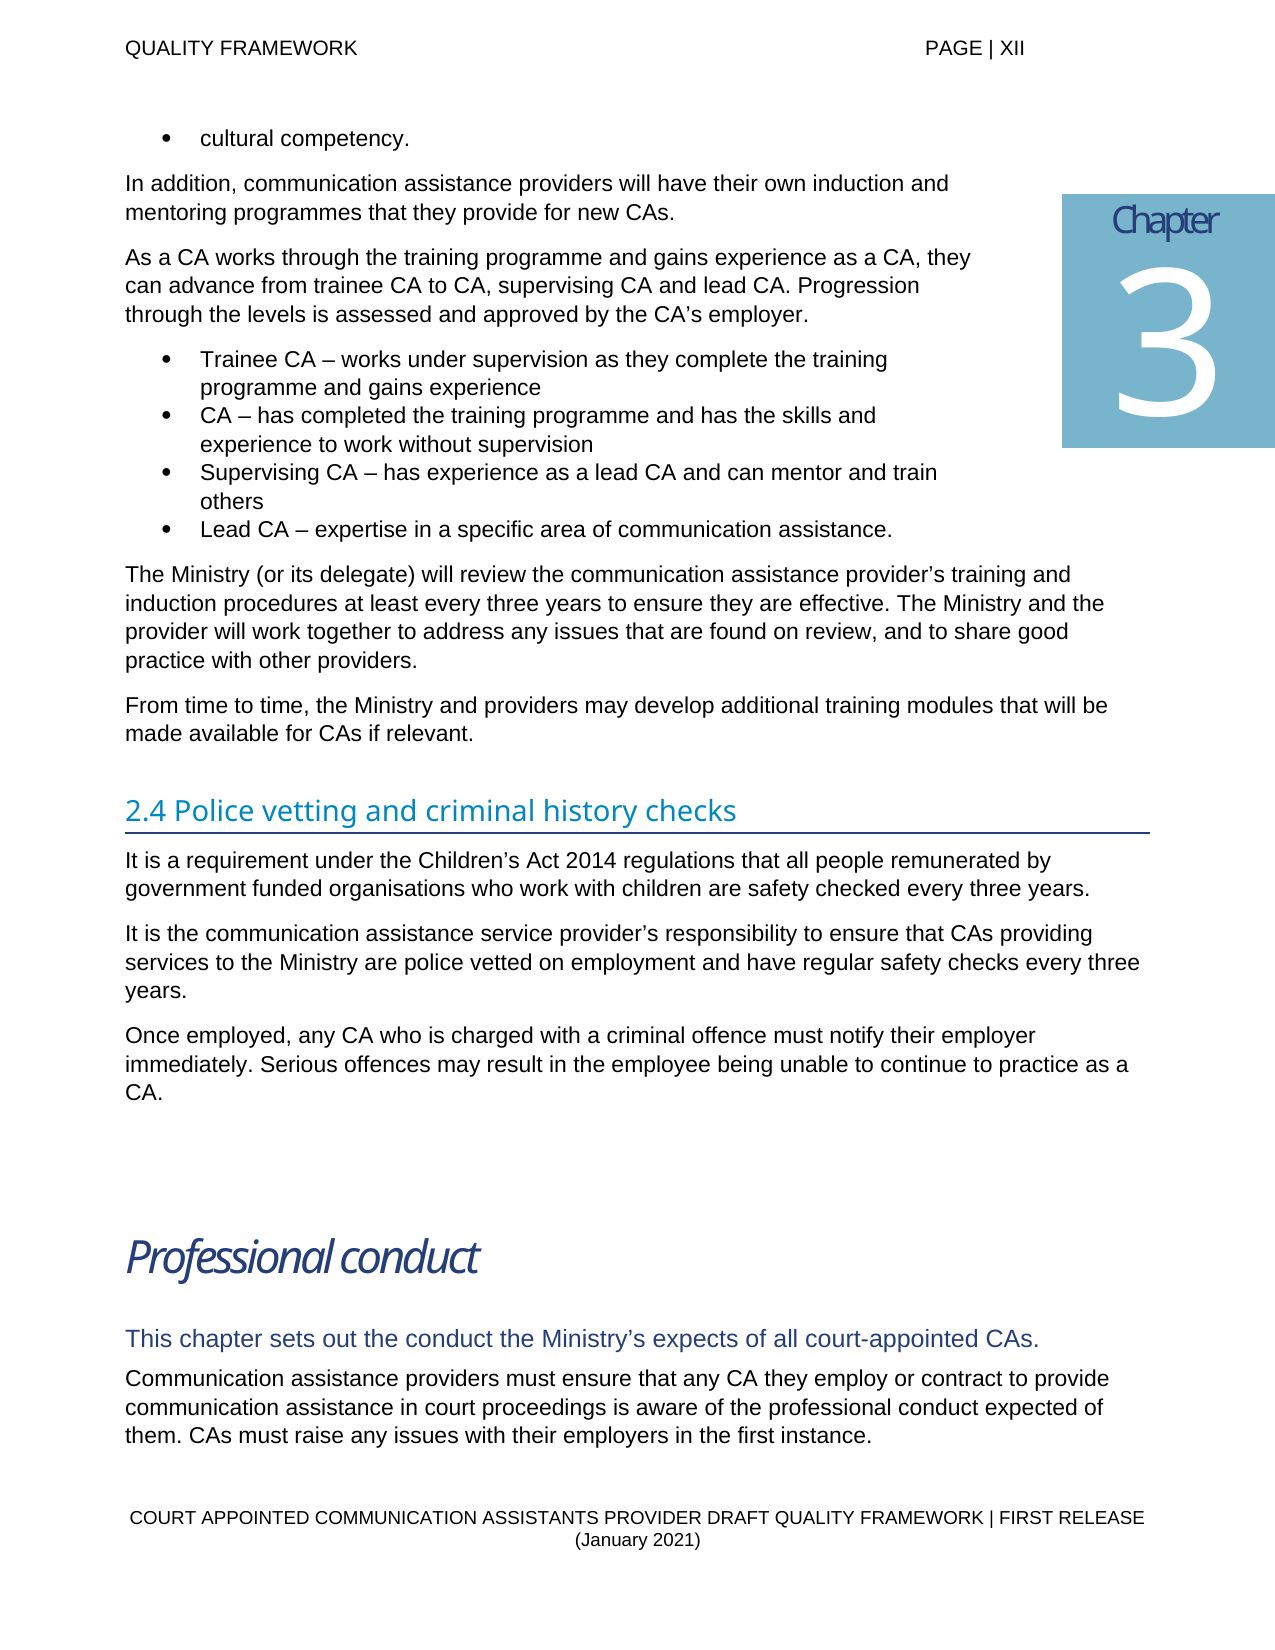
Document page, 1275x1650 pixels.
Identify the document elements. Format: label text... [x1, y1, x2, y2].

text The Ministry (or its delegate) will review the communication assistance provider’s training and induction procedures at least every three years to ensure they are effective. The Ministry and the provider will work together to address any issues that are found on review, and to share good practice with other providers. [125, 561, 1150, 673]
list Supervising CA – has experience as a lead CA and can mentor and train others [162, 459, 1150, 514]
list Lead CA – expertise in a specific area of communication assistance. [162, 516, 1150, 543]
subtitle 2.4 Police vetting and criminal history checks [125, 790, 1150, 832]
list Trainee CA – works under supervision as they complete the training programme and gains experience [162, 346, 1062, 400]
title Chapter [1062, 194, 1275, 244]
subtitle Professional conduct [125, 1224, 1150, 1287]
text 3 [1062, 286, 1275, 448]
list CA – has completed the training programme and has the skills and experience to work without supervision [162, 402, 1150, 457]
text Once employed, any CA who is charged with a criminal offence must notify their employer immediately. Serious offences may result in the employee being unable to continue to practice as a CA. [125, 1022, 1150, 1105]
text From time to time, the Ministry and providers may develop additional training modules that will be made available for CAs if relevant. [125, 692, 1150, 747]
text Communication assistance providers must ensure that any CA they employ or contract to provide communication assistance in court proceedings is aware of the professional conduct expected of them. CAs must raise any issues with their employers in the first instance. [125, 1365, 1150, 1449]
text This chapter sets out the conduct the Ministry’s expects of all court-appointed CAs. [125, 1324, 1150, 1353]
text It is the communication assistance service provider’s responsibility to ensure that CAs providing services to the Ministry are police vetted on employment and have regular safety checks every three years. [125, 920, 1150, 1003]
list cultural competency. [162, 125, 1150, 151]
text It is a requirement under the Children’s Act 2014 regulations that all people remunerated by government funded organisations who work with children are safety checked every three years. [125, 847, 1150, 901]
text As a CA works through the training programme and gains experience as a CA, they can advance from trainee CA to CA, supervising CA and lead CA. Progression through the levels is assessed and approved by the CA’s employer. [125, 244, 1150, 327]
text In addition, communication assistance providers will have their own induction and mentoring programmes that they provide for new CAs. [125, 170, 1150, 225]
